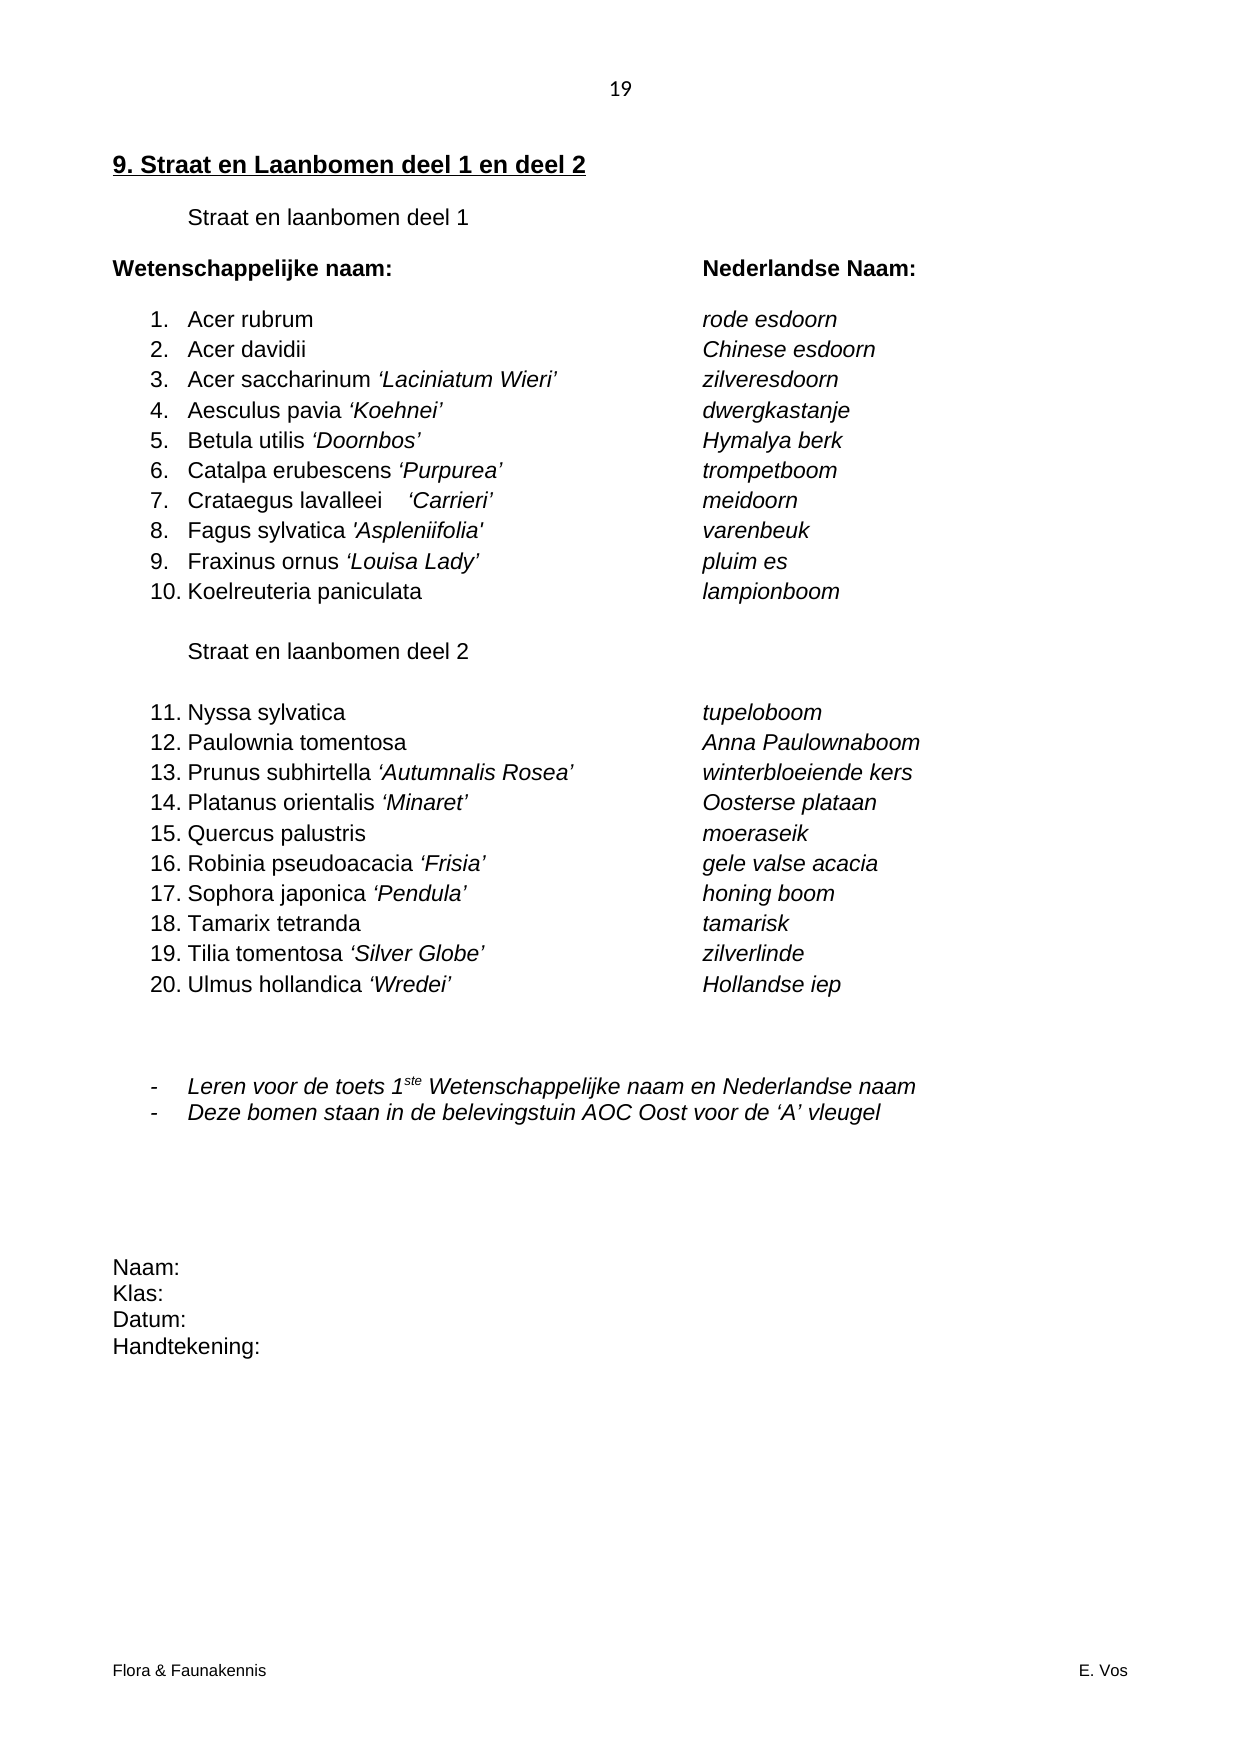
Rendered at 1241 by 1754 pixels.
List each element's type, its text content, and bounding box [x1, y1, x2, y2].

list Sophora japonica ‘Pendula’ honing boom [150, 880, 1128, 906]
list Straat en laanbomen deel 1 [187, 204, 1128, 230]
list Leren voor de toets 1ste Wetenschappelijke naam en Nederlandse naam [150, 1073, 1128, 1099]
list Aesculus pavia ‘Koehnei’ dwergkastanje [150, 397, 1128, 423]
list Fraxinus ornus ‘Louisa Lady’ pluim es [150, 548, 1128, 574]
list Platanus orientalis ‘Minaret’ Oosterse plataan [150, 789, 1128, 816]
list Acer saccharinum ‘Laciniatum Wieri’ zilveresdoorn [150, 366, 1128, 393]
list Tamarix tetranda tamarisk [150, 910, 1128, 936]
list Paulownia tomentosa Anna Paulownaboom [150, 729, 1128, 755]
list Nyssa sylvatica tupeloboom [150, 699, 1128, 725]
text Wetenschappelijke naam: Nederlandse Naam: [112, 255, 1128, 281]
list Catalpa erubescens ‘Purpurea’ trompetboom [150, 457, 1128, 483]
list Crataegus lavalleei ‘Carrieri’ meidoorn [150, 487, 1128, 513]
list Fagus sylvatica 'Aspleniifolia' varenbeuk [150, 517, 1128, 544]
list Betula utilis ‘Doornbos’ Hymalya berk [150, 427, 1128, 453]
list Acer davidii Chinese esdoorn [150, 336, 1128, 362]
list Koelreuteria paniculata lampionboom [150, 578, 1128, 604]
list Acer rubrum rode esdoorn [150, 306, 1128, 332]
list Deze bomen staan in de belevingstuin AOC Oost voor de ‘A’ vleugel [150, 1099, 1128, 1125]
text Naam: Klas: Datum: Handtekening: [112, 1254, 1128, 1359]
list Tilia tomentosa ‘Silver Globe’ zilverlinde [150, 940, 1128, 967]
list Straat en laanbomen deel 2 [187, 638, 1128, 664]
list Ulmus hollandica ‘Wredei’ Hollandse iep [150, 971, 1128, 997]
list Quercus palustris moeraseik [150, 819, 1128, 846]
list Prunus subhirtella ‘Autumnalis Rosea’ winterbloeiende kers [150, 759, 1128, 785]
text 9. Straat en Laanbomen deel 1 en deel 2 [112, 150, 1128, 179]
list Robinia pseudoacacia ‘Frisia’ gele valse acacia [150, 850, 1128, 876]
